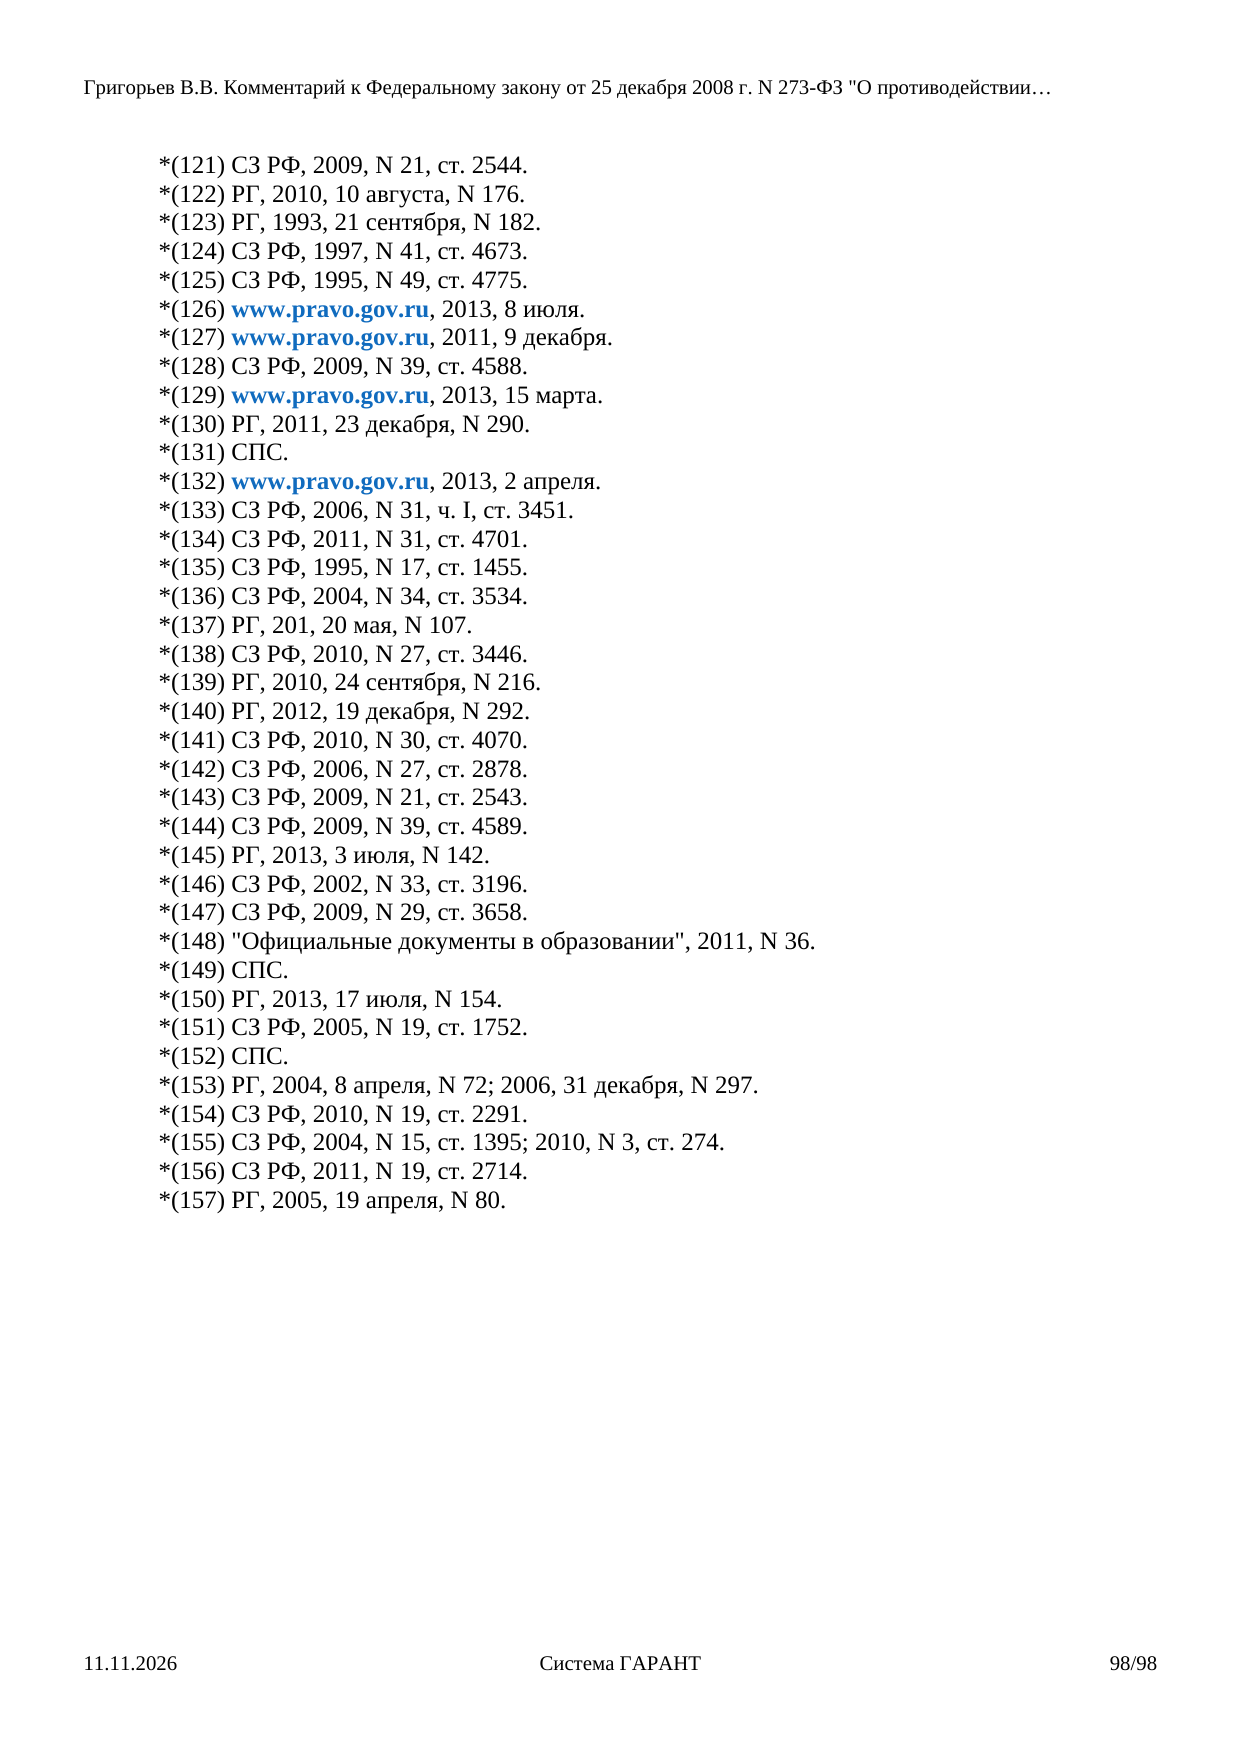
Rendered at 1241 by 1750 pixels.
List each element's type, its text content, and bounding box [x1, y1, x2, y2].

text *(126) www.pravo.gov.ru, 2013, 8 июля. [83, 294, 1157, 322]
text *(124) СЗ РФ, 1997, N 41, ст. 4673. [83, 236, 1157, 265]
text *(152) СПС. [83, 1041, 1157, 1070]
text *(134) СЗ РФ, 2011, N 31, ст. 4701. [83, 524, 1157, 552]
text *(147) СЗ РФ, 2009, N 29, ст. 3658. [83, 897, 1157, 926]
text *(135) СЗ РФ, 1995, N 17, ст. 1455. [83, 552, 1157, 581]
text *(132) www.pravo.gov.ru, 2013, 2 апреля. [83, 466, 1157, 495]
text *(133) СЗ РФ, 2006, N 31, ч. I, ст. 3451. [83, 495, 1157, 524]
text *(144) СЗ РФ, 2009, N 39, ст. 4589. [83, 811, 1157, 840]
text *(141) СЗ РФ, 2010, N 30, ст. 4070. [83, 725, 1157, 754]
text *(137) РГ, 201, 20 мая, N 107. [83, 610, 1157, 639]
text *(143) СЗ РФ, 2009, N 21, ст. 2543. [83, 782, 1157, 811]
text *(130) РГ, 2011, 23 декабря, N 290. [83, 409, 1157, 437]
text *(142) СЗ РФ, 2006, N 27, ст. 2878. [83, 754, 1157, 782]
text *(122) РГ, 2010, 10 августа, N 176. [83, 179, 1157, 207]
text *(128) СЗ РФ, 2009, N 39, ст. 4588. [83, 351, 1157, 380]
text *(140) РГ, 2012, 19 декабря, N 292. [83, 696, 1157, 725]
text *(149) СПС. [83, 955, 1157, 984]
text *(153) РГ, 2004, 8 апреля, N 72; 2006, 31 декабря, N 297. [83, 1070, 1157, 1099]
text *(129) www.pravo.gov.ru, 2013, 15 марта. [83, 380, 1157, 409]
text *(155) СЗ РФ, 2004, N 15, ст. 1395; 2010, N 3, ст. 274. [83, 1127, 1157, 1156]
text *(156) СЗ РФ, 2011, N 19, ст. 2714. [83, 1156, 1157, 1185]
text *(139) РГ, 2010, 24 сентября, N 216. [83, 667, 1157, 696]
text *(136) СЗ РФ, 2004, N 34, ст. 3534. [83, 581, 1157, 610]
text *(150) РГ, 2013, 17 июля, N 154. [83, 984, 1157, 1012]
text *(138) СЗ РФ, 2010, N 27, ст. 3446. [83, 639, 1157, 667]
text *(123) РГ, 1993, 21 сентября, N 182. [83, 207, 1157, 236]
text *(145) РГ, 2013, 3 июля, N 142. [83, 840, 1157, 869]
text *(127) www.pravo.gov.ru, 2011, 9 декабря. [83, 322, 1157, 351]
text *(125) СЗ РФ, 1995, N 49, ст. 4775. [83, 265, 1157, 294]
text *(148) "Официальные документы в образовании", 2011, N 36. [83, 926, 1157, 955]
text *(121) СЗ РФ, 2009, N 21, ст. 2544. [83, 150, 1157, 179]
text *(151) СЗ РФ, 2005, N 19, ст. 1752. [83, 1012, 1157, 1041]
text *(131) СПС. [83, 437, 1157, 466]
text *(154) СЗ РФ, 2010, N 19, ст. 2291. [83, 1099, 1157, 1127]
text *(146) СЗ РФ, 2002, N 33, ст. 3196. [83, 869, 1157, 897]
text *(157) РГ, 2005, 19 апреля, N 80. [83, 1185, 1157, 1214]
